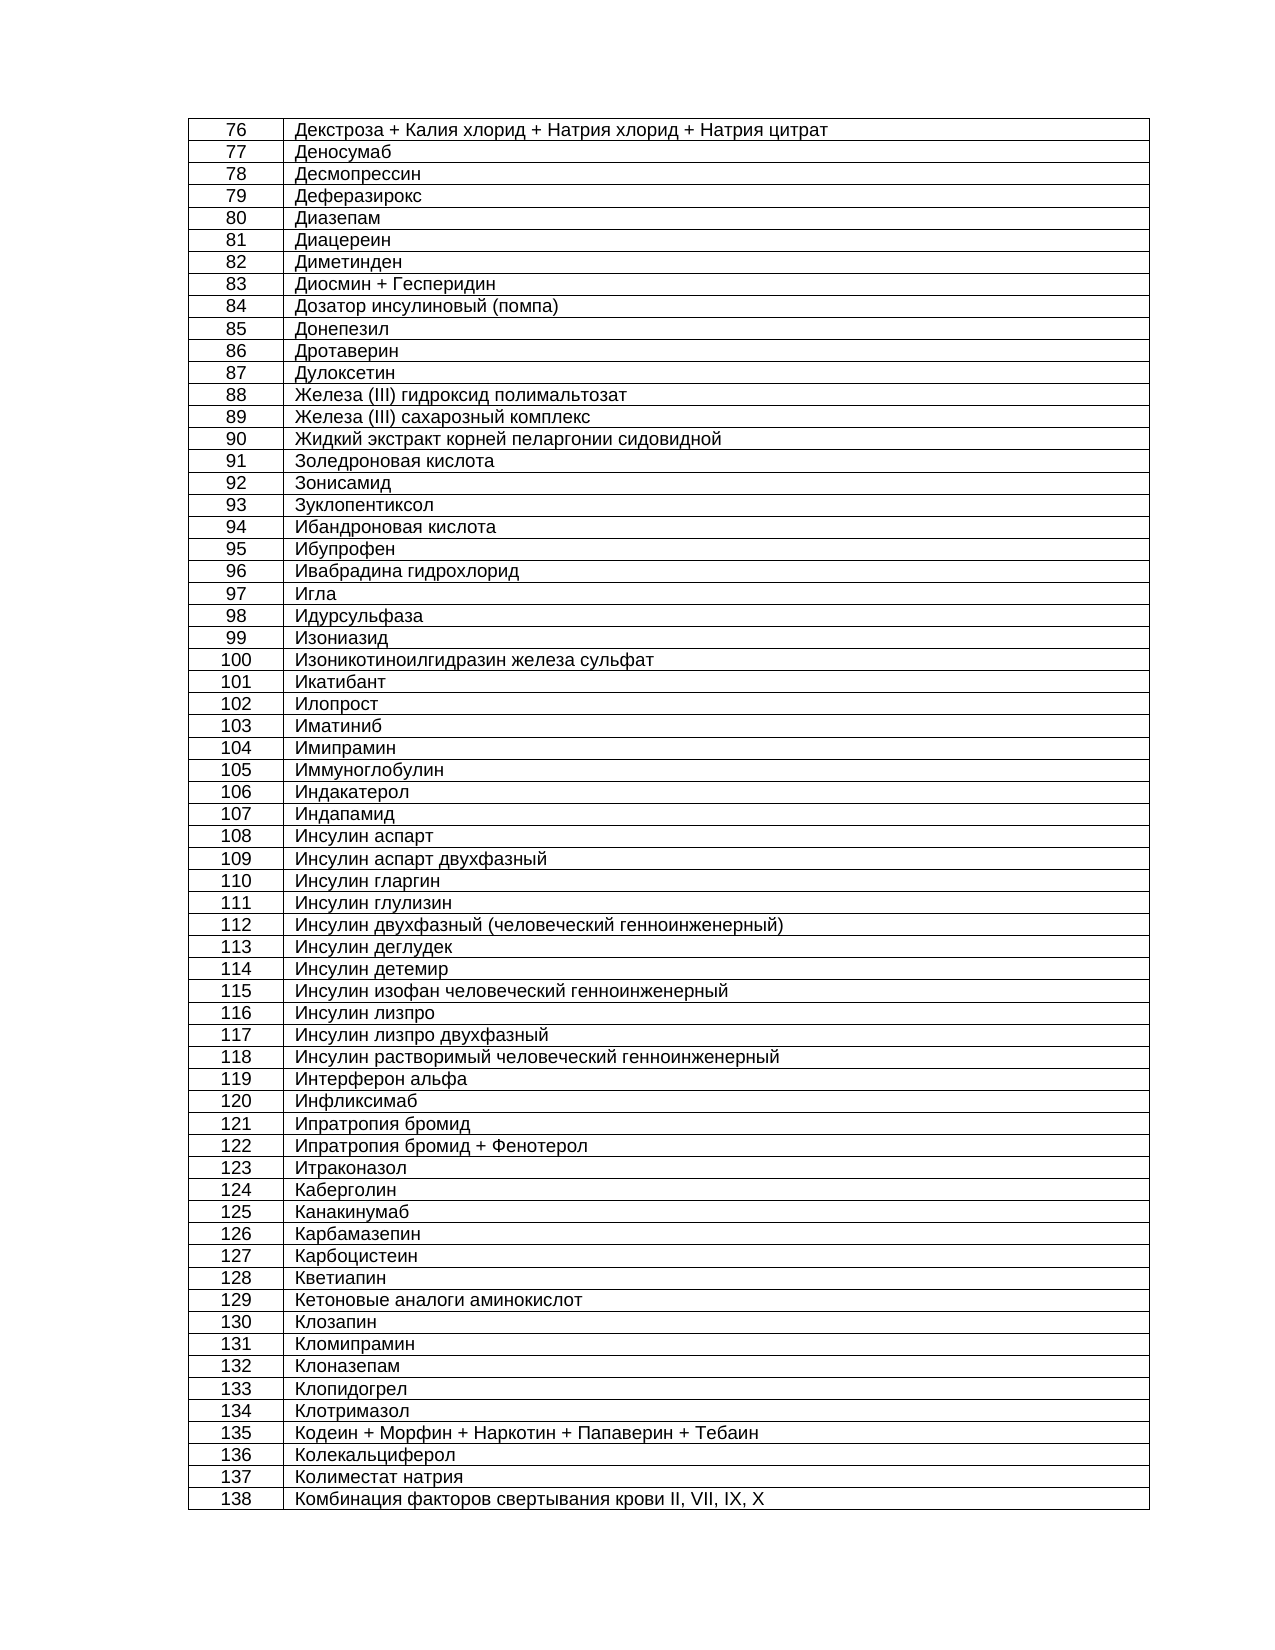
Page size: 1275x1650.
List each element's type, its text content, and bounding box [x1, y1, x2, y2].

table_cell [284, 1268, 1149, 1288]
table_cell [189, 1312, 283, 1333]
table_cell 80 [189, 208, 283, 228]
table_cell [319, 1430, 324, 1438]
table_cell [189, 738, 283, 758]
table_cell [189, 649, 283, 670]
table_cell 87 [189, 362, 283, 383]
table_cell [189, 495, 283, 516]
table_cell Дротаверин [284, 340, 1149, 361]
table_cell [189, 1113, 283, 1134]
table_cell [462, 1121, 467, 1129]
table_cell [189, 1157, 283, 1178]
table_cell Диосмин + Гесперидин [284, 274, 1149, 295]
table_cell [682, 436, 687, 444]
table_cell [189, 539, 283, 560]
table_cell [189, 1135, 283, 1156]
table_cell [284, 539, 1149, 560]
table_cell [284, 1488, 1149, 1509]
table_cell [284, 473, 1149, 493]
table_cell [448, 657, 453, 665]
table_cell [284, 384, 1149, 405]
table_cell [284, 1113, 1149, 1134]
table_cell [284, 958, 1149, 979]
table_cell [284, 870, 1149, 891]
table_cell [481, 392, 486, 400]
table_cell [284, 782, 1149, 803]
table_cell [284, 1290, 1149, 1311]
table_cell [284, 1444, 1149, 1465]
table_cell 84 [189, 296, 283, 317]
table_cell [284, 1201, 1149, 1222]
table_cell Деферазирокс [284, 185, 1149, 206]
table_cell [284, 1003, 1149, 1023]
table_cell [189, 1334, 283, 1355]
table_cell 82 [189, 252, 283, 273]
table_cell Диметинден [284, 252, 1149, 273]
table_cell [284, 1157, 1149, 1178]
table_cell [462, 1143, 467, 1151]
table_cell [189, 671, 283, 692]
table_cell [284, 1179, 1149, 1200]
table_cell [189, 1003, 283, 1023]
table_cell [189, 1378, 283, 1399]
table_cell 78 [189, 163, 283, 184]
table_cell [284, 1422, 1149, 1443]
table_cell 85 [189, 318, 283, 339]
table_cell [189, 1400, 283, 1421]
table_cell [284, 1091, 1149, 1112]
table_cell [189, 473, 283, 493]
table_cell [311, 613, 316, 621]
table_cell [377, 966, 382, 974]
table_cell Диазепам [284, 208, 1149, 228]
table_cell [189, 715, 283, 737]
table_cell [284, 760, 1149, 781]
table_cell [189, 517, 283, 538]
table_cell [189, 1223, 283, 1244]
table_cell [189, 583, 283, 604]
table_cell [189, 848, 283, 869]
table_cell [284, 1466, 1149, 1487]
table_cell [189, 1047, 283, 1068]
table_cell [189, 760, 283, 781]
table_cell Дулоксетин [284, 362, 1149, 383]
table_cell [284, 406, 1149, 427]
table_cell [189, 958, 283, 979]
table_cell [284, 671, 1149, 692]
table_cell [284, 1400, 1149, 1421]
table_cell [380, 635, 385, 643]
table_cell 83 [189, 274, 283, 295]
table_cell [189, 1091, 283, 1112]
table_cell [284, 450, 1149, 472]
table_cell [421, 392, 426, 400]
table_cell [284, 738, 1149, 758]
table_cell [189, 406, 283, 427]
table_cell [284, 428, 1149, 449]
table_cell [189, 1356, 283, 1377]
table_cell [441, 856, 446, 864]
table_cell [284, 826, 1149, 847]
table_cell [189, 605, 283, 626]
table_cell Диацереин [284, 230, 1149, 251]
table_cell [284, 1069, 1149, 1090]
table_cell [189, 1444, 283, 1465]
table_cell Деносумаб [284, 141, 1149, 162]
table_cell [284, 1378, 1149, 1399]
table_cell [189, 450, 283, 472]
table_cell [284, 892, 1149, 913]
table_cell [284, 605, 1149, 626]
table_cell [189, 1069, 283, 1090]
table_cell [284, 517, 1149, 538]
table_cell Декстроза + Калия хлорид + Натрия хлорид + Натрия цитрат [284, 119, 1149, 140]
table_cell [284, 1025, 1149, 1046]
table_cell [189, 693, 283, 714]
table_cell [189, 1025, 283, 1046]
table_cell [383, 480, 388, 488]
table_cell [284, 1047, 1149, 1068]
table_cell 86 [189, 340, 283, 361]
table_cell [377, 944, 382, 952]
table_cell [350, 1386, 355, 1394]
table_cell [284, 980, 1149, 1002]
table_cell Дозатор инсулиновый (помпа) [284, 296, 1149, 317]
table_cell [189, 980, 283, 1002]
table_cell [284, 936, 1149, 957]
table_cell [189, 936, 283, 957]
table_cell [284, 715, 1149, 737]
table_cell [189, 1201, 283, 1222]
table_cell 81 [189, 230, 283, 251]
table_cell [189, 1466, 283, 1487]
table_cell 77 [189, 141, 283, 162]
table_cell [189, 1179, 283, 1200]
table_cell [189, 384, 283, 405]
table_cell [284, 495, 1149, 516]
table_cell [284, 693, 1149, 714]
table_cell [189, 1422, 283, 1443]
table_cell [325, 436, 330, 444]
table_cell 76 [189, 119, 283, 140]
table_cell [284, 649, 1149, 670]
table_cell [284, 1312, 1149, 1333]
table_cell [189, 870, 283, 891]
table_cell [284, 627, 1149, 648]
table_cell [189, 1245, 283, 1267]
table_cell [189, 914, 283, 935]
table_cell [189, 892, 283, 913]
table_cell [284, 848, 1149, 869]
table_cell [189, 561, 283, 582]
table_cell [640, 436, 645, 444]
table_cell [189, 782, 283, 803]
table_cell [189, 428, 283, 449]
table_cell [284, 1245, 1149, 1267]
table_cell Донепезил [284, 318, 1149, 339]
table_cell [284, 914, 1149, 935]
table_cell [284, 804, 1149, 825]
table_cell Десмопрессин [284, 163, 1149, 184]
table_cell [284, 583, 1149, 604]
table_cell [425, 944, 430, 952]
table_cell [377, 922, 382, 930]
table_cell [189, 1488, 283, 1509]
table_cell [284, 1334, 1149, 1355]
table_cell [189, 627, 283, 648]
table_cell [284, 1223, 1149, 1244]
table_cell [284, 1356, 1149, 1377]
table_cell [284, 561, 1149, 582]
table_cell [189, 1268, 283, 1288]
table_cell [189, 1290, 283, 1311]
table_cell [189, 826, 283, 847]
table_cell 79 [189, 185, 283, 206]
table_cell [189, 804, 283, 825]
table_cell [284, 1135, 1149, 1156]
